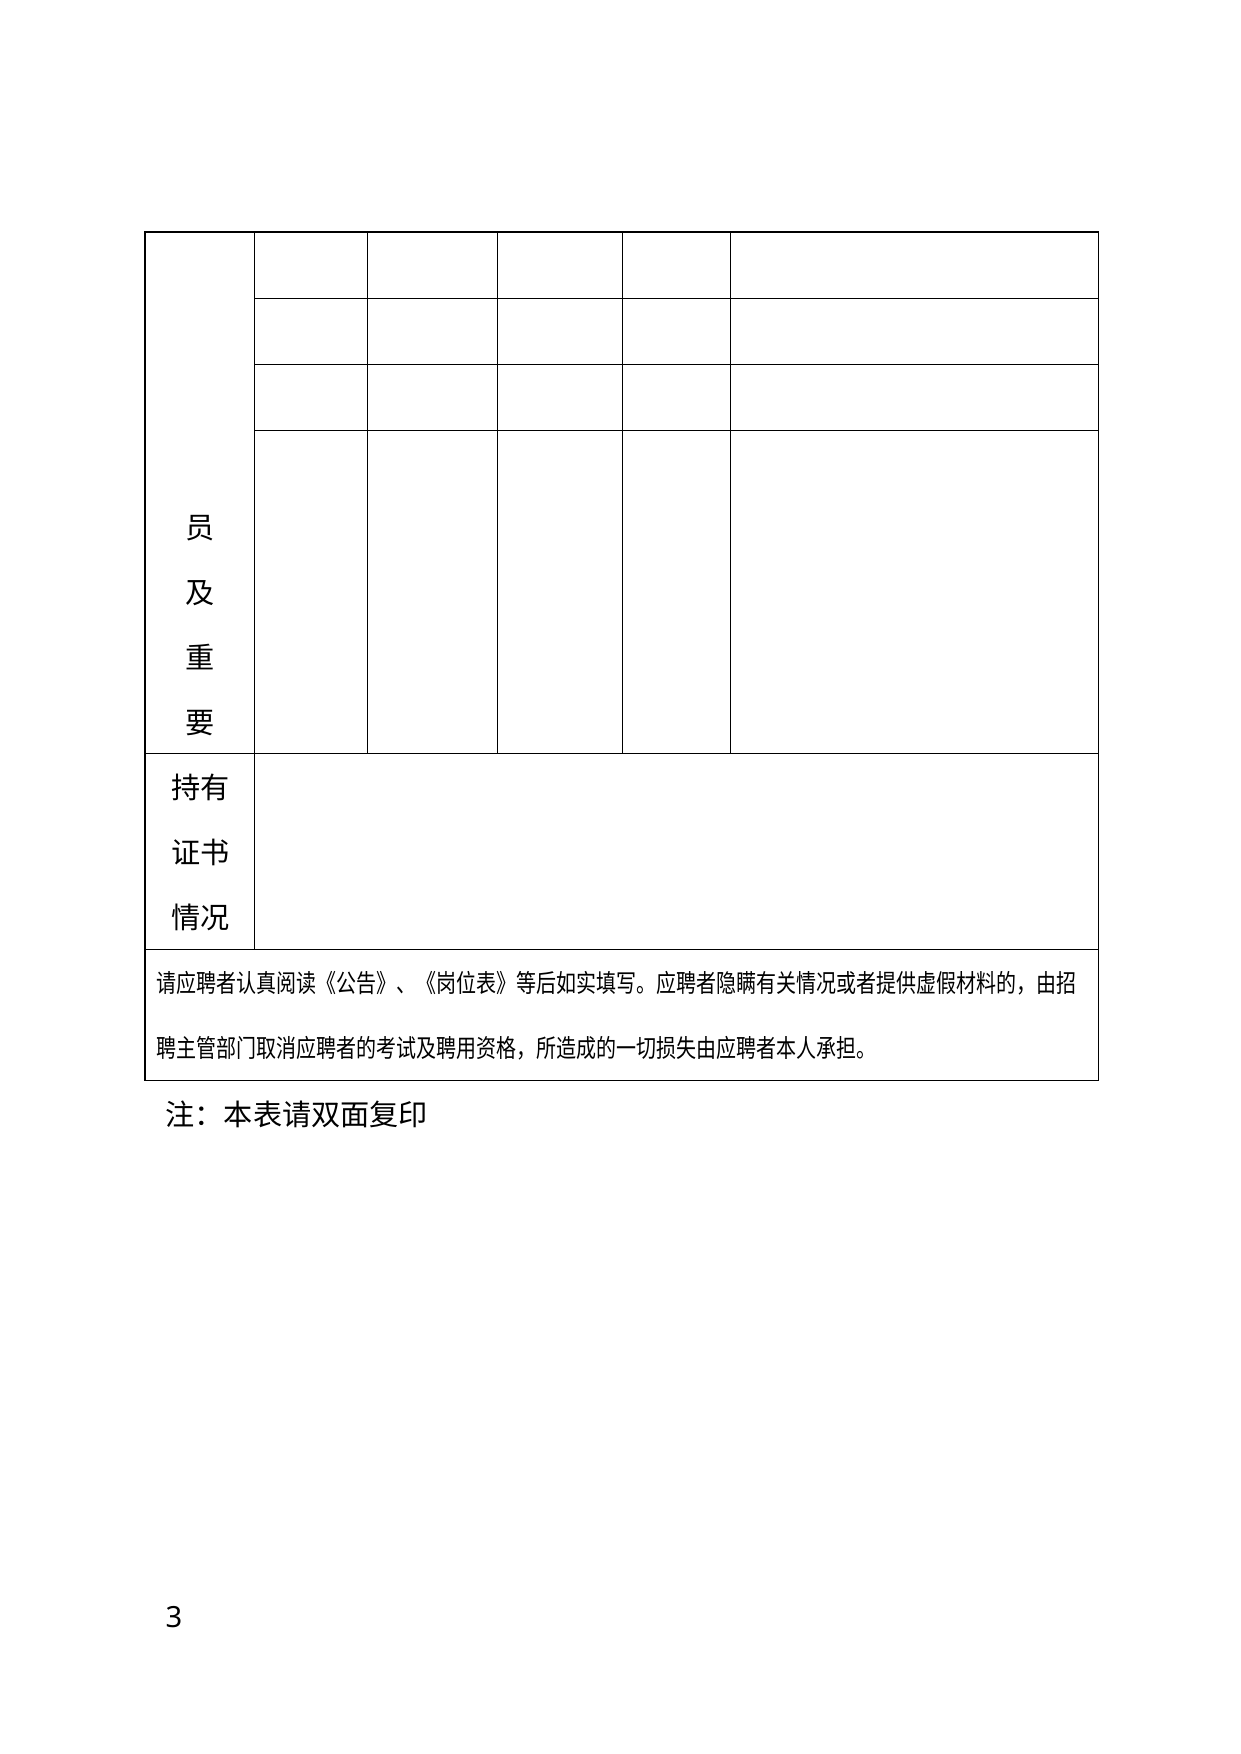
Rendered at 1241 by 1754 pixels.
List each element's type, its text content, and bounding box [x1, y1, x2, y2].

table_cell [498, 233, 622, 297]
table_cell [368, 233, 497, 297]
table_cell [623, 299, 730, 363]
table_cell [498, 299, 622, 363]
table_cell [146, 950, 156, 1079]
table_cell [368, 365, 497, 429]
table_cell [498, 365, 622, 429]
table_cell [731, 365, 1098, 429]
text 注：本表请双面复印 [165, 1081, 1087, 1146]
table_cell 持有证书情况 [146, 754, 254, 948]
table_cell [255, 431, 367, 752]
table_cell [255, 754, 1098, 948]
table_cell [498, 431, 622, 752]
table_cell [731, 233, 1098, 297]
table_cell [368, 431, 497, 752]
table_cell [368, 299, 497, 363]
table_cell [255, 299, 367, 363]
table_cell [255, 365, 367, 429]
table_cell [623, 431, 730, 752]
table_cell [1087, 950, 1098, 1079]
table_cell [255, 233, 367, 297]
table_cell [731, 431, 1098, 752]
table_cell [731, 299, 1098, 363]
table_cell [623, 365, 730, 429]
table_cell [623, 233, 730, 297]
